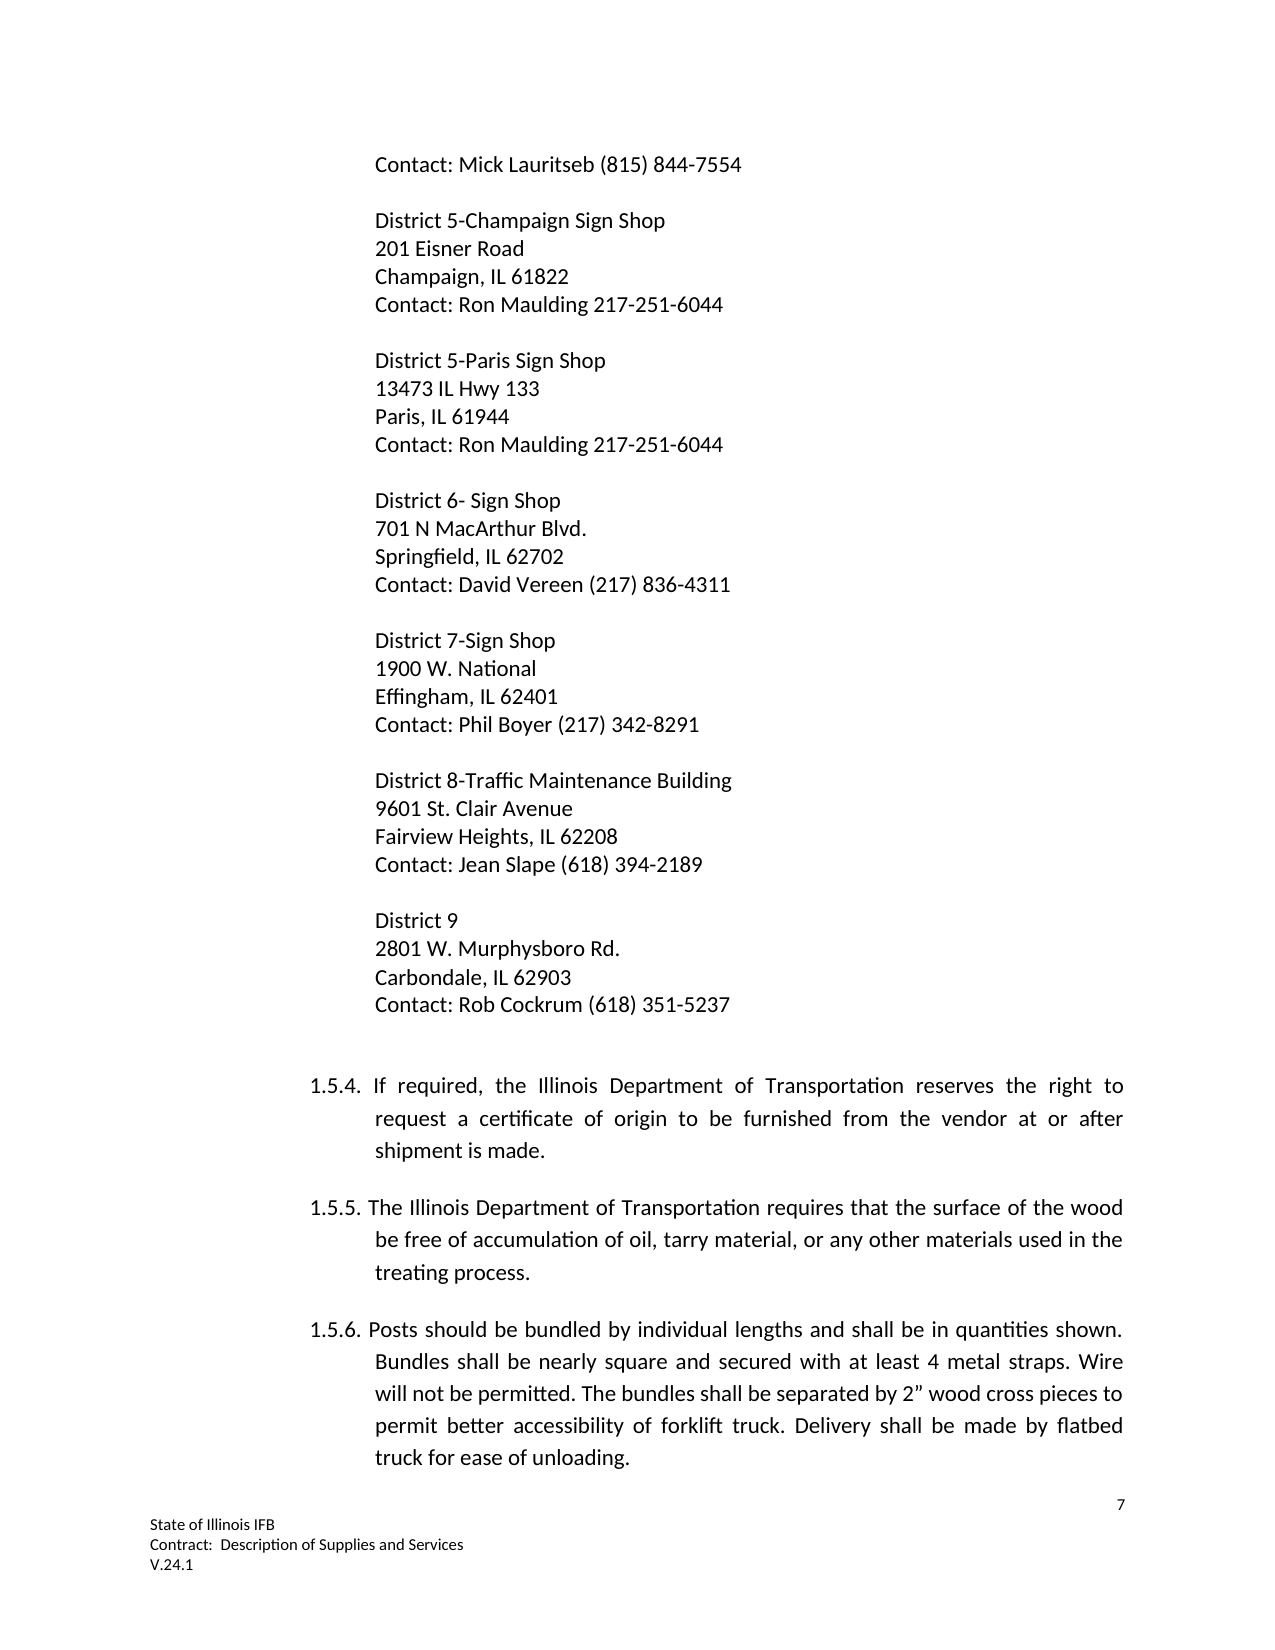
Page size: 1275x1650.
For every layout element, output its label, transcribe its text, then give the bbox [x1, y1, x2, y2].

list Contact: Rob Cockrum (618) 351-5237 [150, 991, 1125, 1019]
list 1.5.6. Posts should be bundled by individual lengths and shall be in quantities shown. Bundles shall be nearly square and secured with at least 4 metal straps. Wire will not be permitted. The bundles shall be separated by 2” wood cross pieces to permit better accessibility of forklift truck. Delivery shall be made by flatbed truck for ease of unloading. [309, 1315, 1125, 1472]
text Contact: David Vereen (217) 836-4311 [150, 570, 1125, 598]
list Contact: Ron Maulding 217-251-6044 [300, 430, 1125, 458]
list Contact: Mick Lauritseb (815) 844-7554 [375, 150, 1125, 178]
list 2801 W. Murphysboro Rd. [150, 934, 1125, 963]
list District 5-Paris Sign Shop [150, 346, 1125, 374]
list District 5-Champaign Sign Shop [300, 206, 1125, 234]
list Carbondale, IL 62903 [150, 963, 1125, 991]
list Contact: Ron Maulding 217-251-6044 [150, 290, 1125, 318]
list Paris, IL 61944 [150, 402, 1125, 430]
list 13473 IL Hwy 133 [150, 374, 1125, 402]
list 1900 W. National [150, 654, 1125, 682]
list District 6- Sign Shop [150, 486, 1125, 514]
list Champaign, IL 61822 [300, 262, 1125, 290]
list 1.5.4. If required, the Illinois Department of Transportation reserves the right to request a certificate of origin to be furnished from the vendor at or after shipment is made. [309, 1072, 1125, 1164]
list 9601 St. Clair Avenue [150, 794, 1125, 822]
text Contact: Phil Boyer (217) 342-8291 [150, 710, 1125, 738]
list Springfield, IL 62702 [150, 542, 1125, 570]
list Fairview Heights, IL 62208 [150, 822, 1125, 851]
list 201 Eisner Road [300, 234, 1125, 262]
list District 7-Sign Shop [150, 626, 1125, 654]
list Contact: Jean Slape (618) 394-2189 [150, 851, 1125, 878]
list Effingham, IL 62401 [150, 682, 1125, 710]
list District 8-Traffic Maintenance Building [150, 766, 1125, 794]
list 1.5.5. The Illinois Department of Transportation requires that the surface of the wood be free of accumulation of oil, tarry material, or any other materials used in the treating process. [309, 1193, 1125, 1286]
list District 9 [150, 907, 1125, 934]
list 701 N MacArthur Blvd. [150, 514, 1125, 542]
